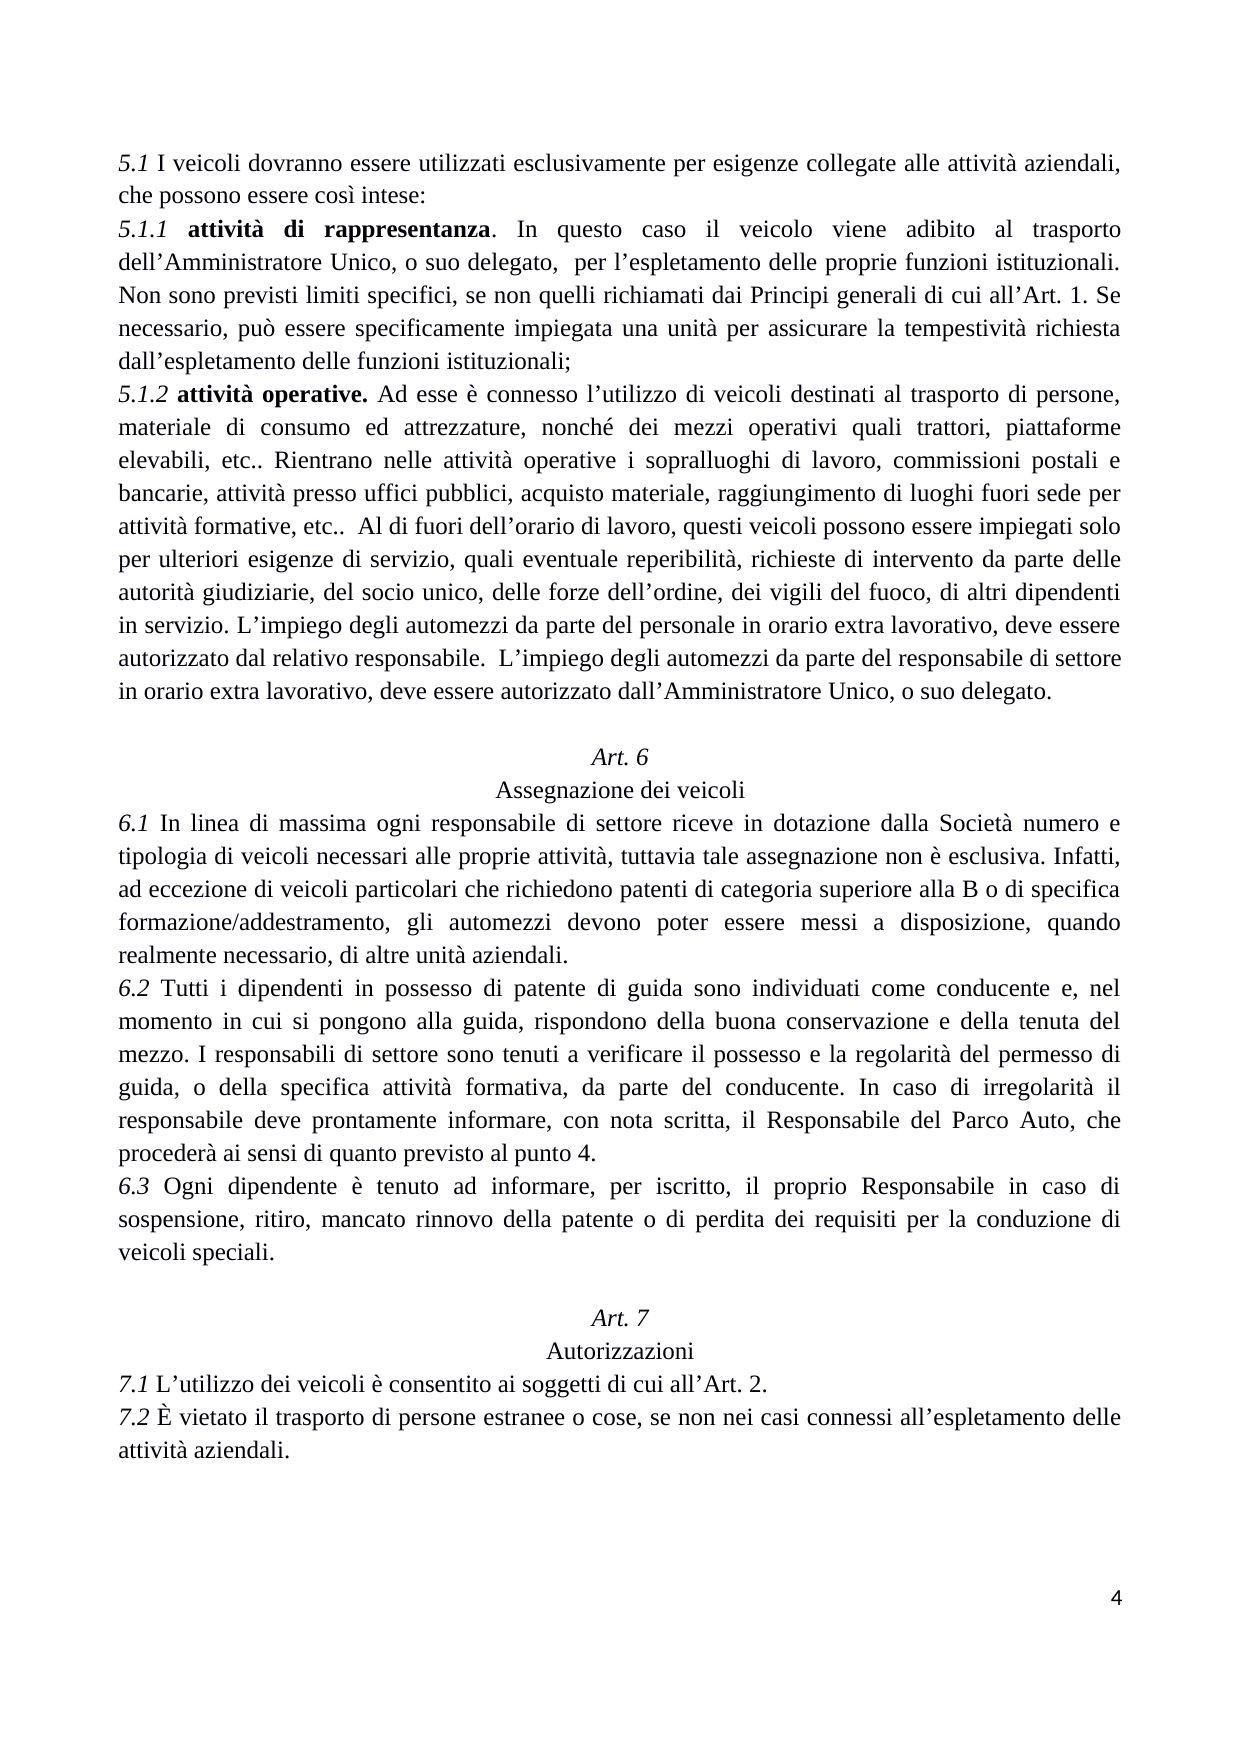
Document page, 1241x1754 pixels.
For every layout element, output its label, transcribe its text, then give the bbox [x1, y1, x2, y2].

text Assegnazione dei veicoli [118, 775, 1122, 804]
text Art. 6 [118, 742, 1122, 771]
text 7.1 L’utilizzo dei veicoli è consentito ai soggetti di cui all’Art. 2. [118, 1369, 1122, 1398]
text 5.1 I veicoli dovranno essere utilizzati esclusivamente per esigenze collegate alle attività aziendali, che possono essere così intese: [118, 148, 1122, 209]
text Autorizzazioni [118, 1336, 1122, 1365]
text 6.2 Tutti i dipendenti in possesso di patente di guida sono individuati come conducente e, nel momento in cui si pongono alla guida, rispondono della buona conservazione e della tenuta del mezzo. I responsabili di settore sono tenuti a verificare il possesso e la regolarità del permesso di guida, o della specifica attività formativa, da parte del conducente. In caso di irregolarità il responsabile deve prontamente informare, con nota scritta, il Responsabile del Parco Auto, che procederà ai sensi di quanto previsto al punto 4. [118, 973, 1122, 1167]
text Art. 7 [118, 1303, 1122, 1332]
text 6.1 In linea di massima ogni responsabile di settore riceve in dotazione dalla Società numero e tipologia di veicoli necessari alle proprie attività, tuttavia tale assegnazione non è esclusiva. Infatti, ad eccezione di veicoli particolari che richiedono patenti di categoria superiore alla B o di specifica formazione/addestramento, gli automezzi devono poter essere messi a disposizione, quando realmente necessario, di altre unità aziendali. [118, 808, 1122, 969]
text 5.1.2 attività operative. Ad esse è connesso l’utilizzo di veicoli destinati al trasporto di persone, materiale di consumo ed attrezzature, nonché dei mezzi operativi quali trattori, piattaforme elevabili, etc.. Rientrano nelle attività operative i sopralluoghi di lavoro, commissioni postali e bancarie, attività presso uffici pubblici, acquisto materiale, raggiungimento di luoghi fuori sede per attività formative, etc.. Al di fuori dell’orario di lavoro, questi veicoli possono essere impiegati solo per ulteriori esigenze di servizio, quali eventuale reperibilità, richieste di intervento da parte delle autorità giudiziarie, del socio unico, delle forze dell’ordine, dei vigili del fuoco, di altri dipendenti in servizio. L’impiego degli automezzi da parte del personale in orario extra lavorativo, deve essere autorizzato dal relativo responsabile. L’impiego degli automezzi da parte del responsabile di settore in orario extra lavorativo, deve essere autorizzato dall’Amministratore Unico, o suo delegato. [118, 379, 1122, 705]
text 5.1.1 attività di rappresentanza. In questo caso il veicolo viene adibito al trasporto dell’Amministratore Unico, o suo delegato, per l’espletamento delle proprie funzioni istituzionali. Non sono previsti limiti specifici, se non quelli richiamati dai Principi generali di cui all’Art. 1. Se necessario, può essere specificamente impiegata una unità per assicurare la tempestività richiesta dall’espletamento delle funzioni istituzionali; [118, 214, 1122, 374]
text 7.2 È vietato il trasporto di persone estranee o cose, se non nei casi connessi all’espletamento delle attività aziendali. [118, 1402, 1122, 1464]
text 6.3 Ogni dipendente è tenuto ad informare, per iscritto, il proprio Responsabile in caso di sospensione, ritiro, mancato rinnovo della patente o di perdita dei requisiti per la conduzione di veicoli speciali. [118, 1171, 1122, 1266]
